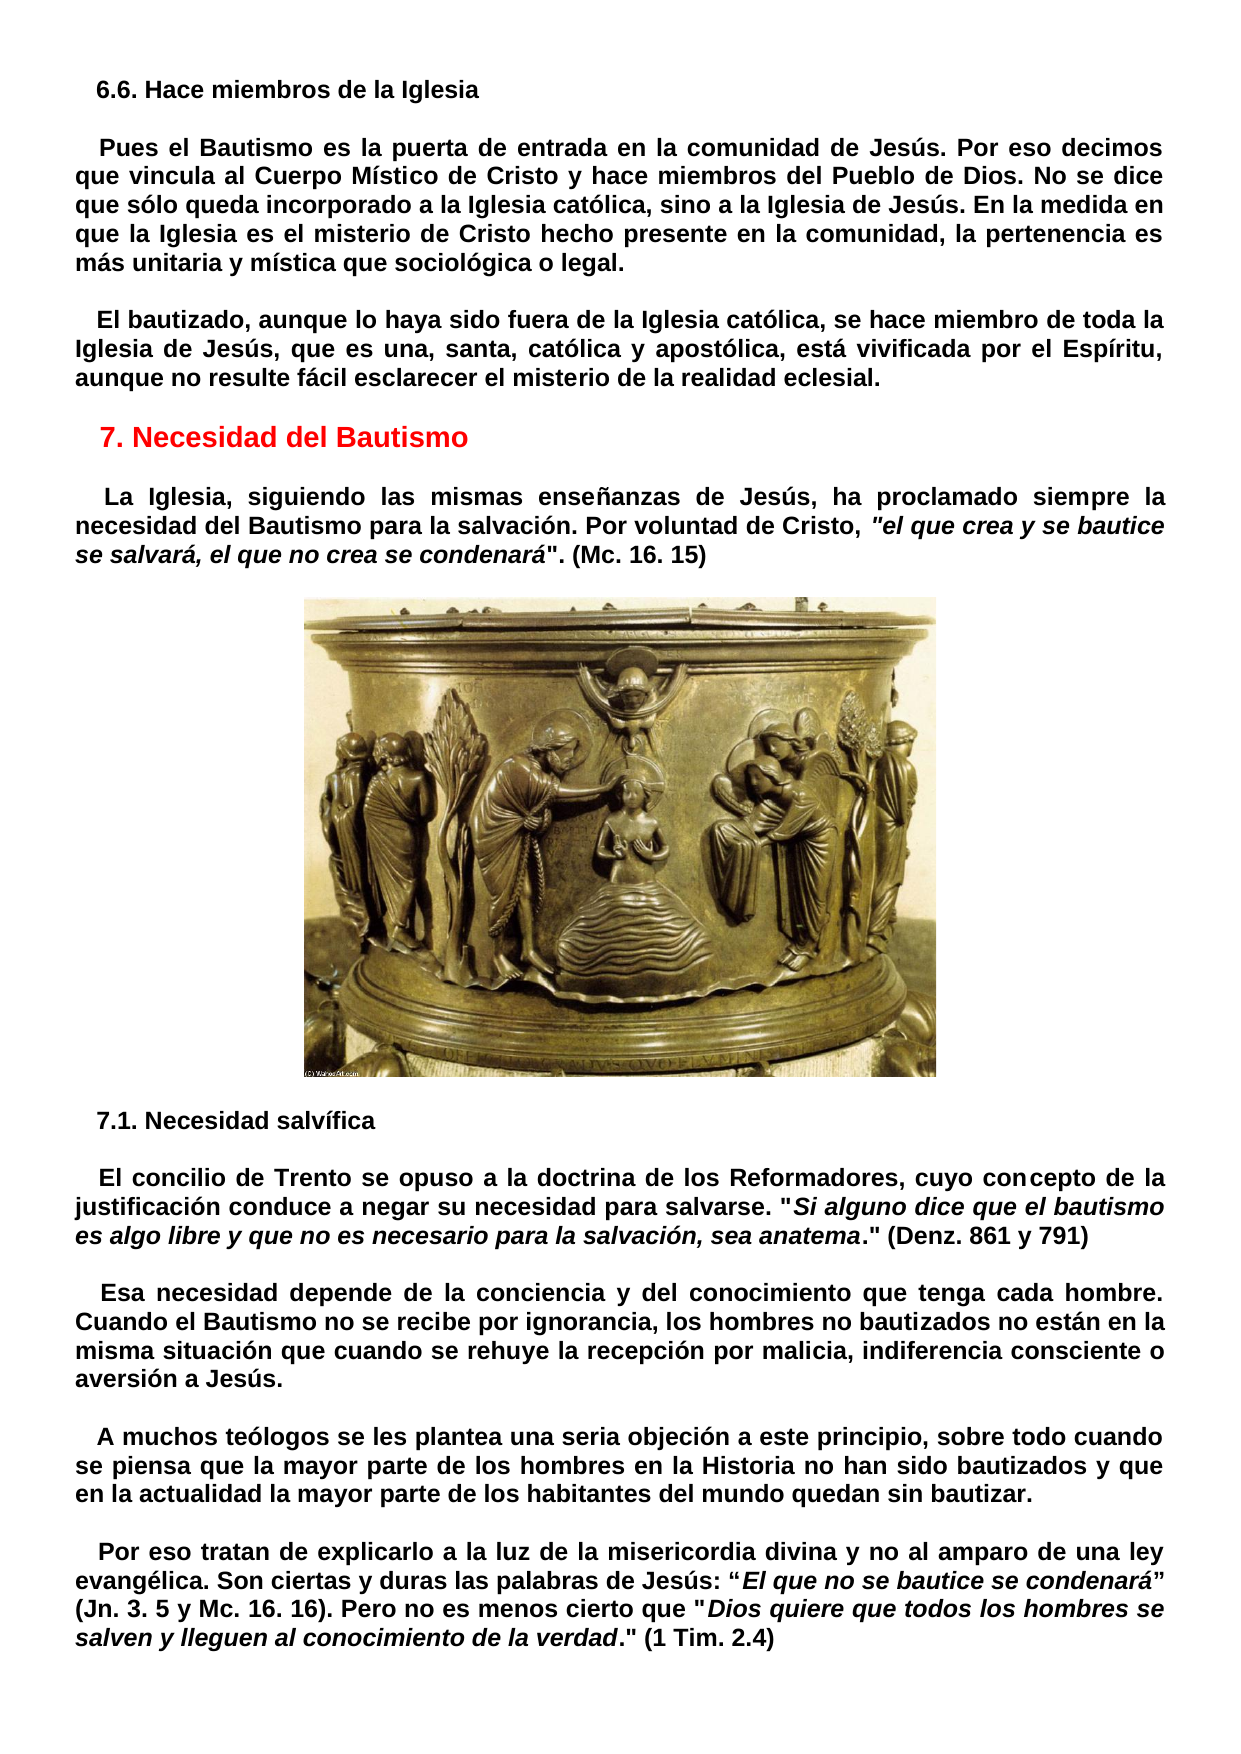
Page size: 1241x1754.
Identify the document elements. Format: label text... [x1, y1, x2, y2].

text La Iglesia, siguiendo las mismas enseñanzas de Jesús, ha proclamado siempre la necesidad del Bautismo para la salvación. Por voluntad de Cristo, "el que crea y se bautice se salvará, el que no crea se condenará". (Mc. 16. 15) [75, 453, 1165, 568]
text Esa necesidad depende de la conciencia y del conocimiento que tenga cada hombre. Cuando el Bautismo no se recibe por ignorancia, los hombres no bautizados no están en la misma situación que cuando se rehuye la recepción por malicia, indiferencia consciente o aversión a Jesús. [75, 1249, 1165, 1393]
text 7.1. Necesidad salvífica [75, 1106, 1165, 1134]
text 6.6. Hace miembros de la Iglesia [75, 75, 1165, 104]
text Por eso tratan de explicarlo a la luz de la misericordia divina y no al amparo de una ley evangélica. Son ciertas y duras las palabras de Jesús: “El que no se bautice se condenará” (Jn. 3. 5 y Mc. 16. 16). Pero no es menos cierto que "Dios quiere que todos los hombres se salven y lleguen al conocimiento de la verdad." (1 Tim. 2.4) [75, 1508, 1165, 1652]
text Pues el Bautismo es la puerta de entrada en la comunidad de Jesús. Por eso decimos que vincula al Cuerpo Místico de Cristo y hace miembros del Pueblo de Dios. No se dice que sólo queda incorporado a la Iglesia católica, sino a la Iglesia de Jesús. En la medida en que la Iglesia es el misterio de Cristo hecho presente en la comunidad, la pertenencia es más unitaria y mística que sociológica o legal. [75, 132, 1165, 276]
text 7. Necesidad del Bautismo [75, 420, 1165, 453]
text El concilio de Trento se opuso a la doctrina de los Reformadores, cuyo concepto de la justificación conduce a negar su necesidad para salvarse. "Si alguno dice que el bautismo es algo libre y que no es necesario para la salvación, sea anatema." (Denz. 861 y 791) [75, 1163, 1165, 1249]
picture [304, 597, 937, 1077]
text A muchos teólogos se les plantea una seria objeción a este principio, sobre todo cuando se piensa que la mayor parte de los hombres en la Historia no han sido bautizados y que en la actualidad la mayor parte de los habitantes del mundo quedan sin bautizar. [75, 1393, 1165, 1508]
text El bautizado, aunque lo haya sido fuera de la Iglesia católica, se hace miembro de toda la Iglesia de Jesús, que es una, santa, católica y apostólica, está vivificada por el Espíritu, aunque no resulte fácil esclarecer el misterio de la realidad eclesial. [75, 276, 1165, 391]
